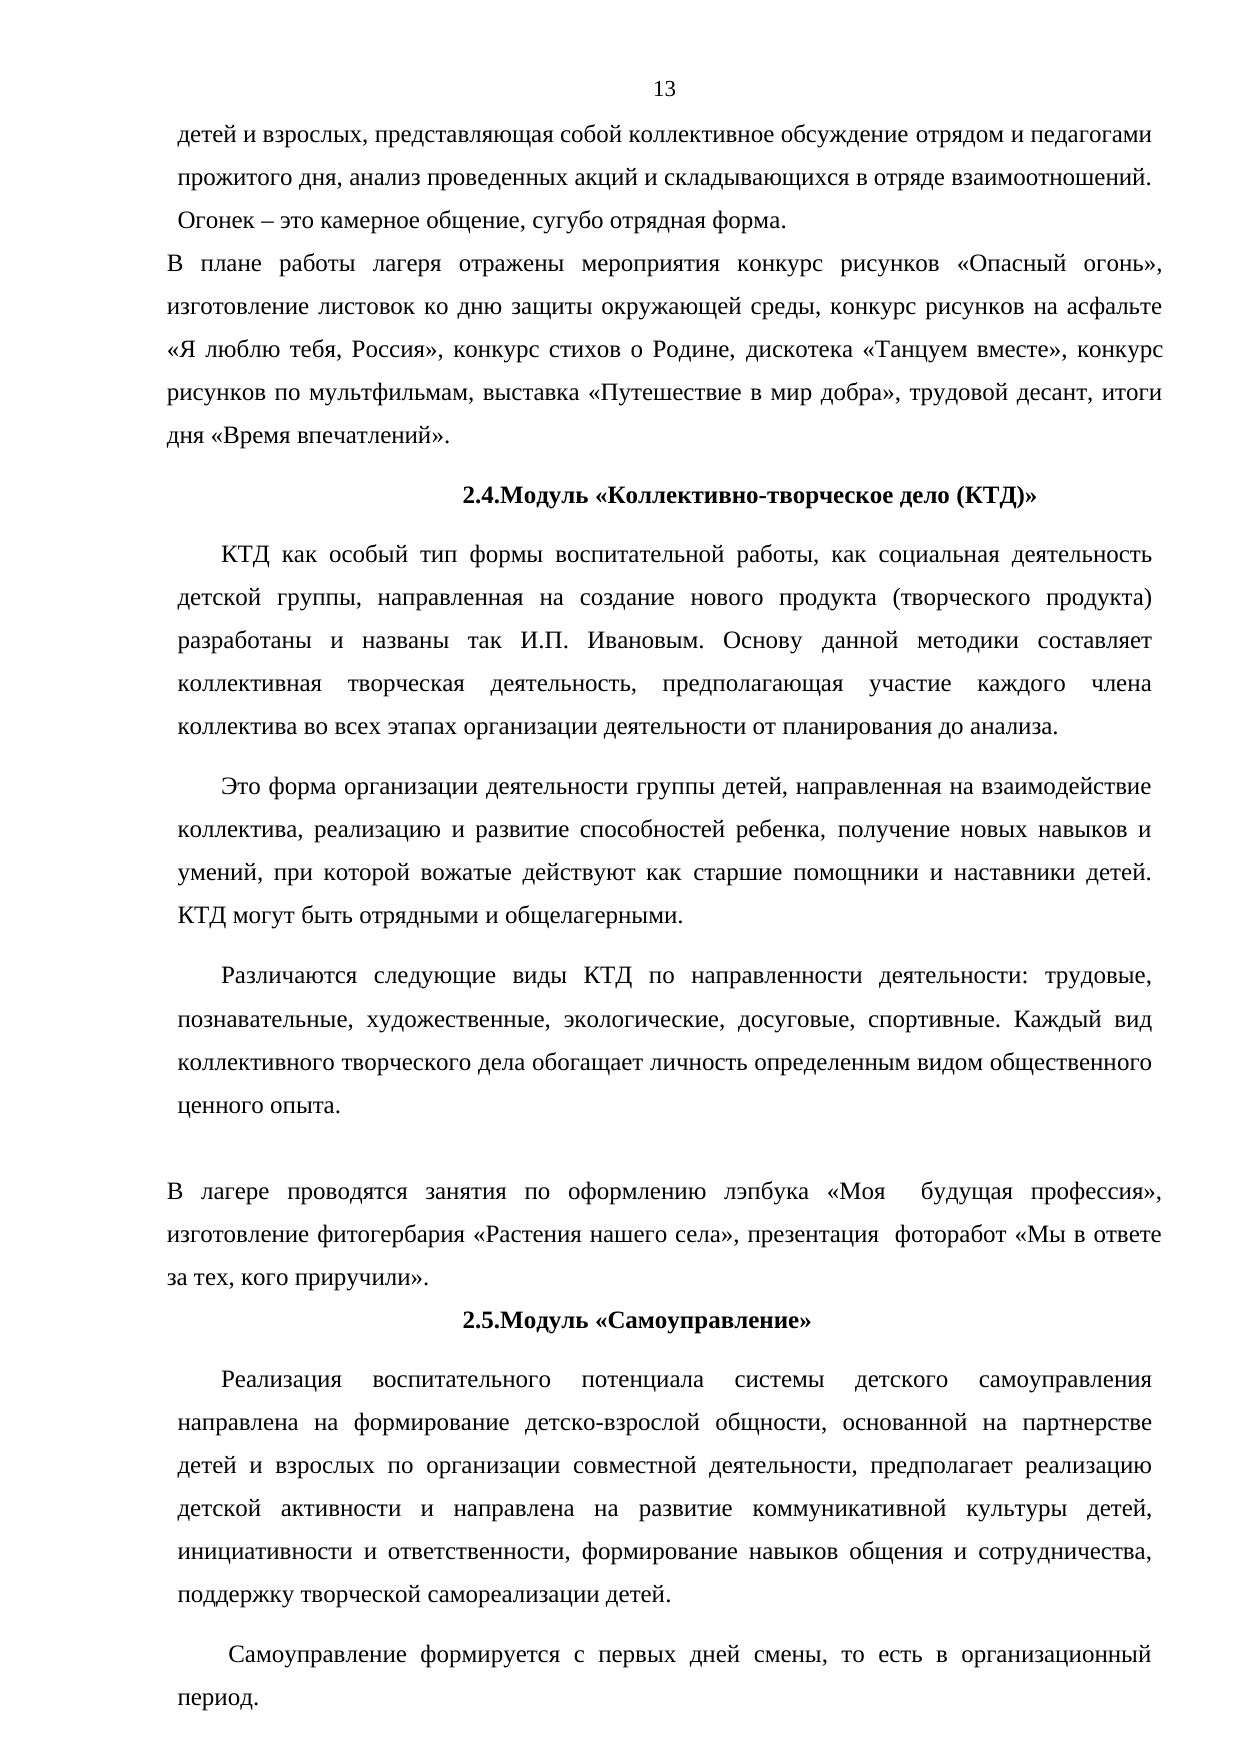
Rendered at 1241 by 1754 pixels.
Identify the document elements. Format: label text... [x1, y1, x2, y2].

text Реализация воспитательного потенциала системы детского самоуправления направлена на формирование детско-взрослой общности, основанной на партнерстве детей и взрослых по организации совместной деятельности, предполагает реализацию детской активности и направлена на развитие коммуникативной культуры детей, инициативности и ответственности, формирование навыков общения и сотрудничества, поддержку творческой самореализации детей. [177, 1364, 1152, 1608]
subtitle 2.5.Модуль «Самоуправление» [462, 1306, 1163, 1334]
text Самоуправление формируется с первых дней смены, то есть в организационный период. [177, 1639, 1152, 1711]
text Различаются следующие виды КТД по направленности деятельности: трудовые, познавательные, художественные, экологические, досуговые, спортивные. Каждый вид коллективного творческого дела обогащает личность определенным видом общественного ценного опыта. [177, 961, 1152, 1119]
text Это форма организации деятельности группы детей, направленная на взаимодействие коллектива, реализацию и развитие способностей ребенка, получение новых навыков и умений, при которой вожатые действуют как старшие помощники и наставники детей. КТД могут быть отрядными и общелагерными. [177, 771, 1152, 929]
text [177, 119, 1152, 234]
subtitle 2.4.Модуль «Коллективно-творческое дело (КТД)» [462, 481, 1163, 509]
text КТД как особый тип формы воспитательной работы, как социальная деятельность детской группы, направленная на создание нового продукта (творческого продукта) разработаны и названы так И.П. Ивановым. Основу данной методики составляет коллективная творческая деятельность, предполагающая участие каждого члена коллектива во всех этапах организации деятельности от планирования до анализа. [177, 539, 1152, 740]
text В лагере проводятся занятия по оформлению лэпбука «Моя будущая профессия», изготовление фитогербария «Растения нашего села», презентация фоторабот «Мы в ответе за тех, кого приручили». [167, 1176, 1163, 1291]
text В плане работы лагеря отражены мероприятия конкурс рисунков «Опасный огонь», изготовление листовок ко дню защиты окружающей среды, конкурс рисунков на асфальте «Я люблю тебя, Россия», конкурс стихов о Родине, дискотека «Танцуем вместе», конкурс рисунков по мультфильмам, выставка «Путешествие в мир добра», трудовой десант, итоги дня «Время впечатлений». [167, 248, 1163, 449]
